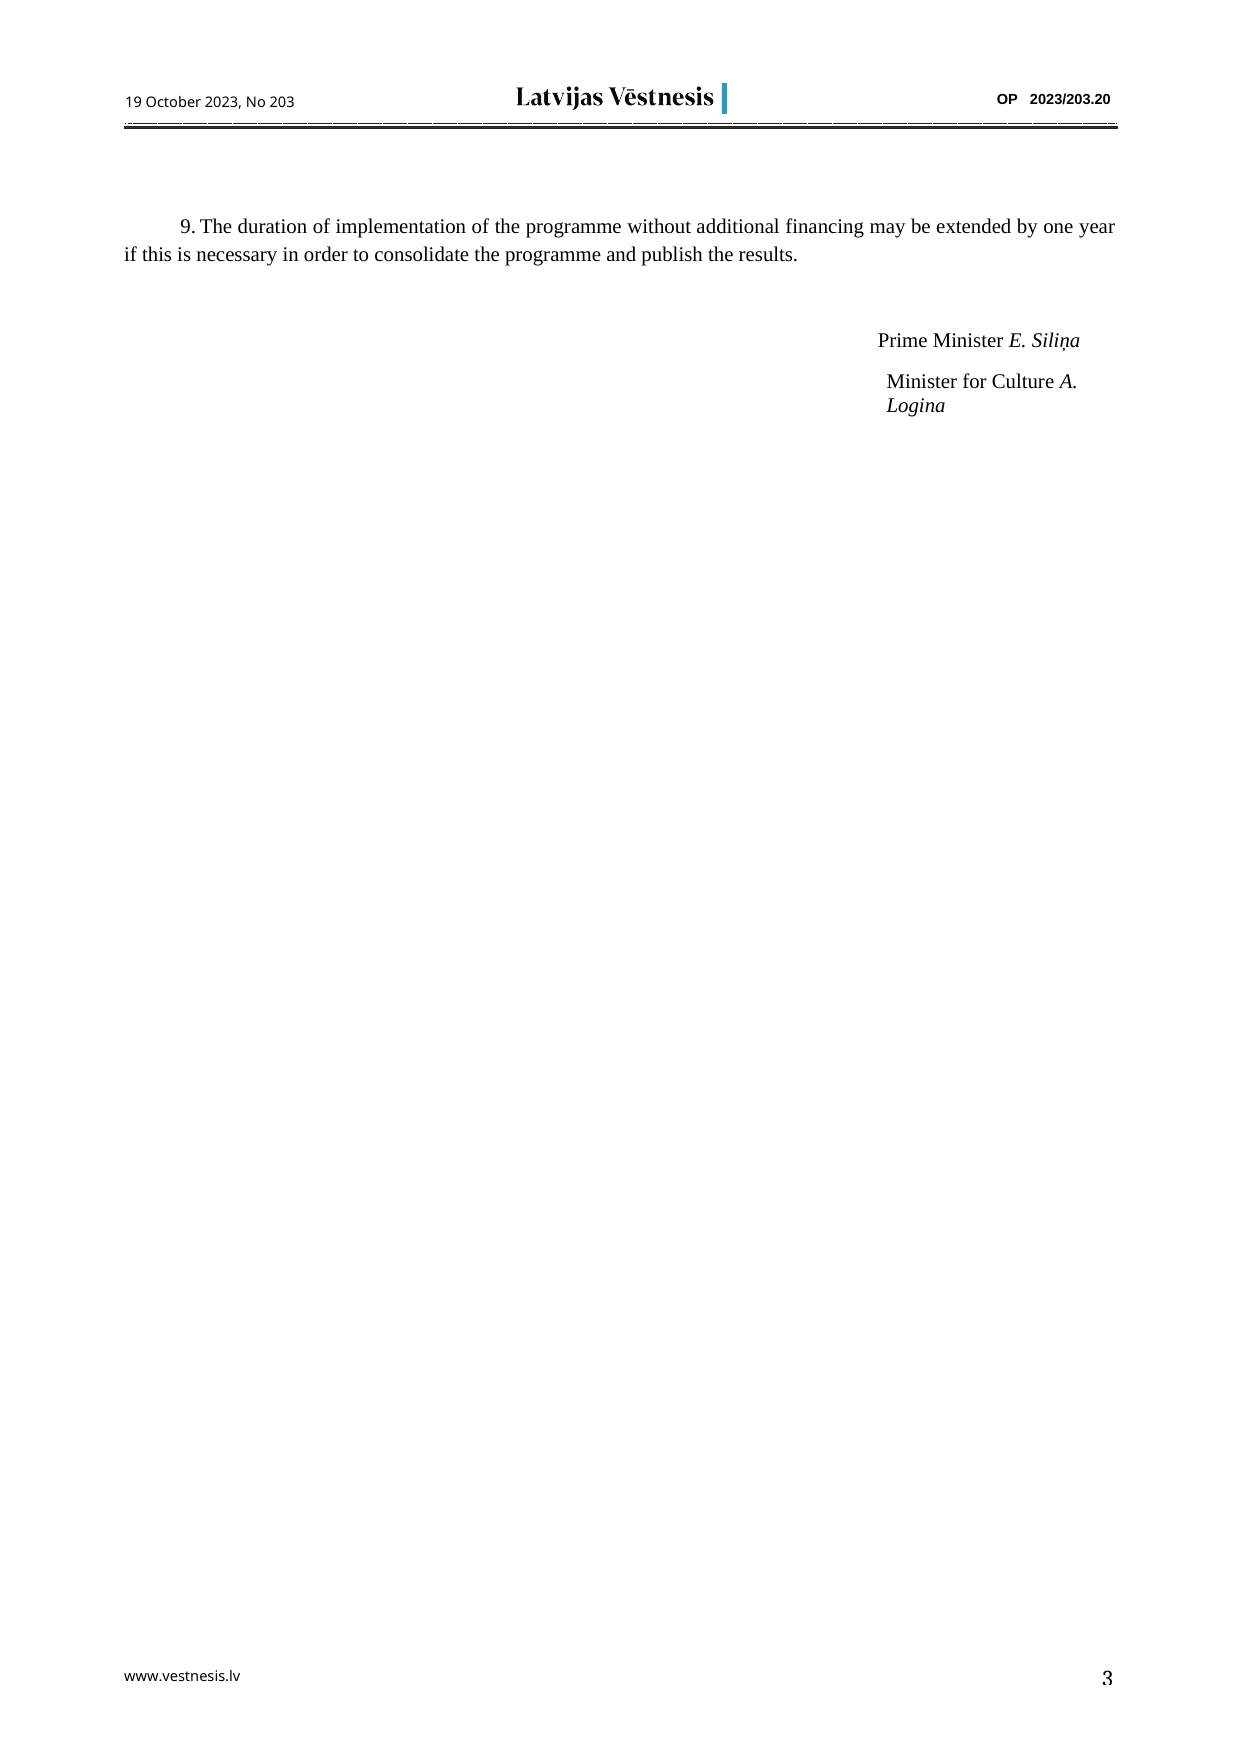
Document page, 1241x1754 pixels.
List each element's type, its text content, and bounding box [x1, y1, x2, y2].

list The duration of implementation of the programme without additional financing may be extended by one year if this is necessary in order to consolidate the programme and publish the results. [124, 214, 1116, 266]
picture [516, 83, 727, 114]
text Minister for Culture A. Logina [886, 369, 1128, 417]
text Prime Minister E. Siliņa [878, 328, 1128, 352]
